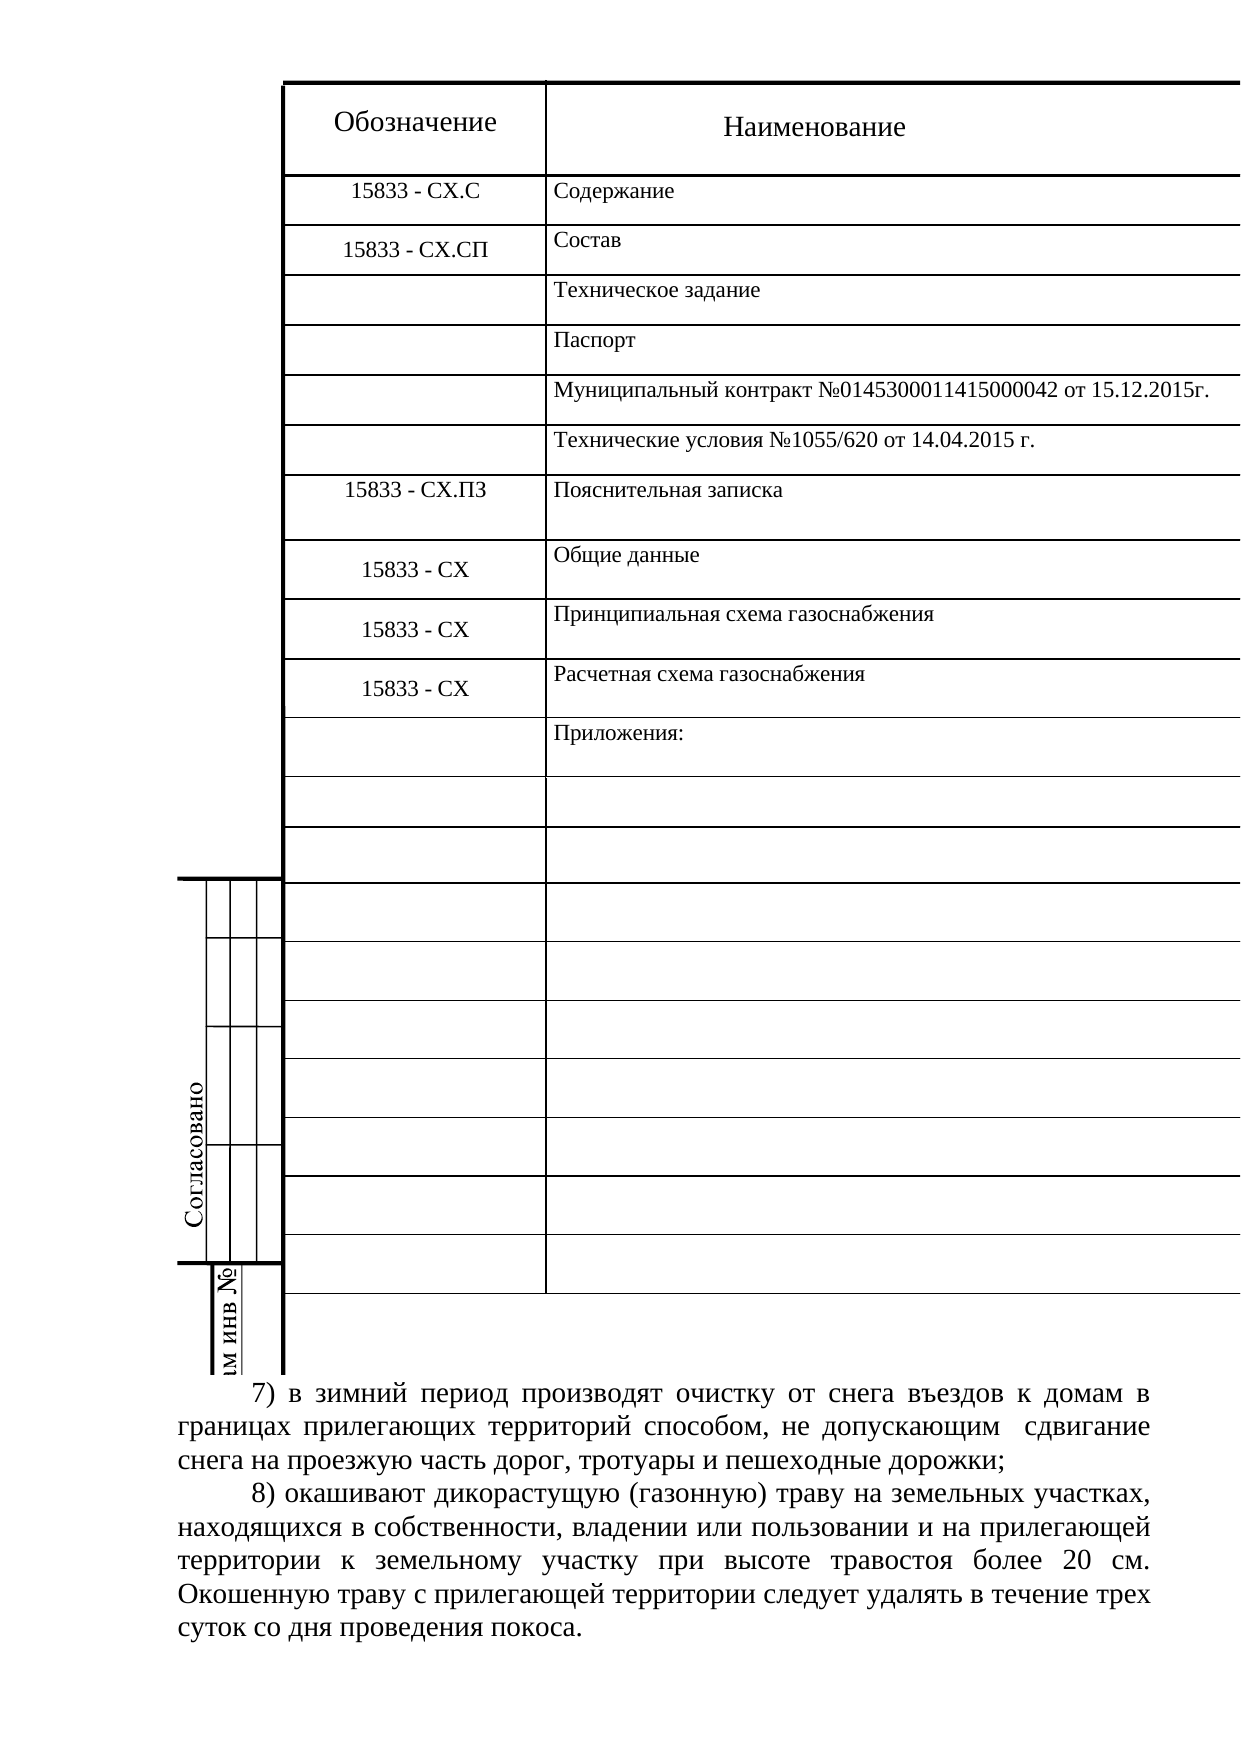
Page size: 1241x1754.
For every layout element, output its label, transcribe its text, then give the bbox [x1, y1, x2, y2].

text 8) окашивают дикорастущую (газонную) траву на земельных участках, находящихся в собственности, владении или пользовании и на прилегающей территории к земельному участку при высоте травостоя более 20 см. Окошенную траву с прилегающей территории следует удалять в течение трех суток со дня проведения покоса. [177, 1475, 1152, 1643]
text 7) в зимний период производят очистку от снега въездов к домам в границах прилегающих территорий способом, не допускающим сдвигание снега на проезжую часть дорог, тротуары и пешеходные дорожки; [177, 1375, 1152, 1475]
